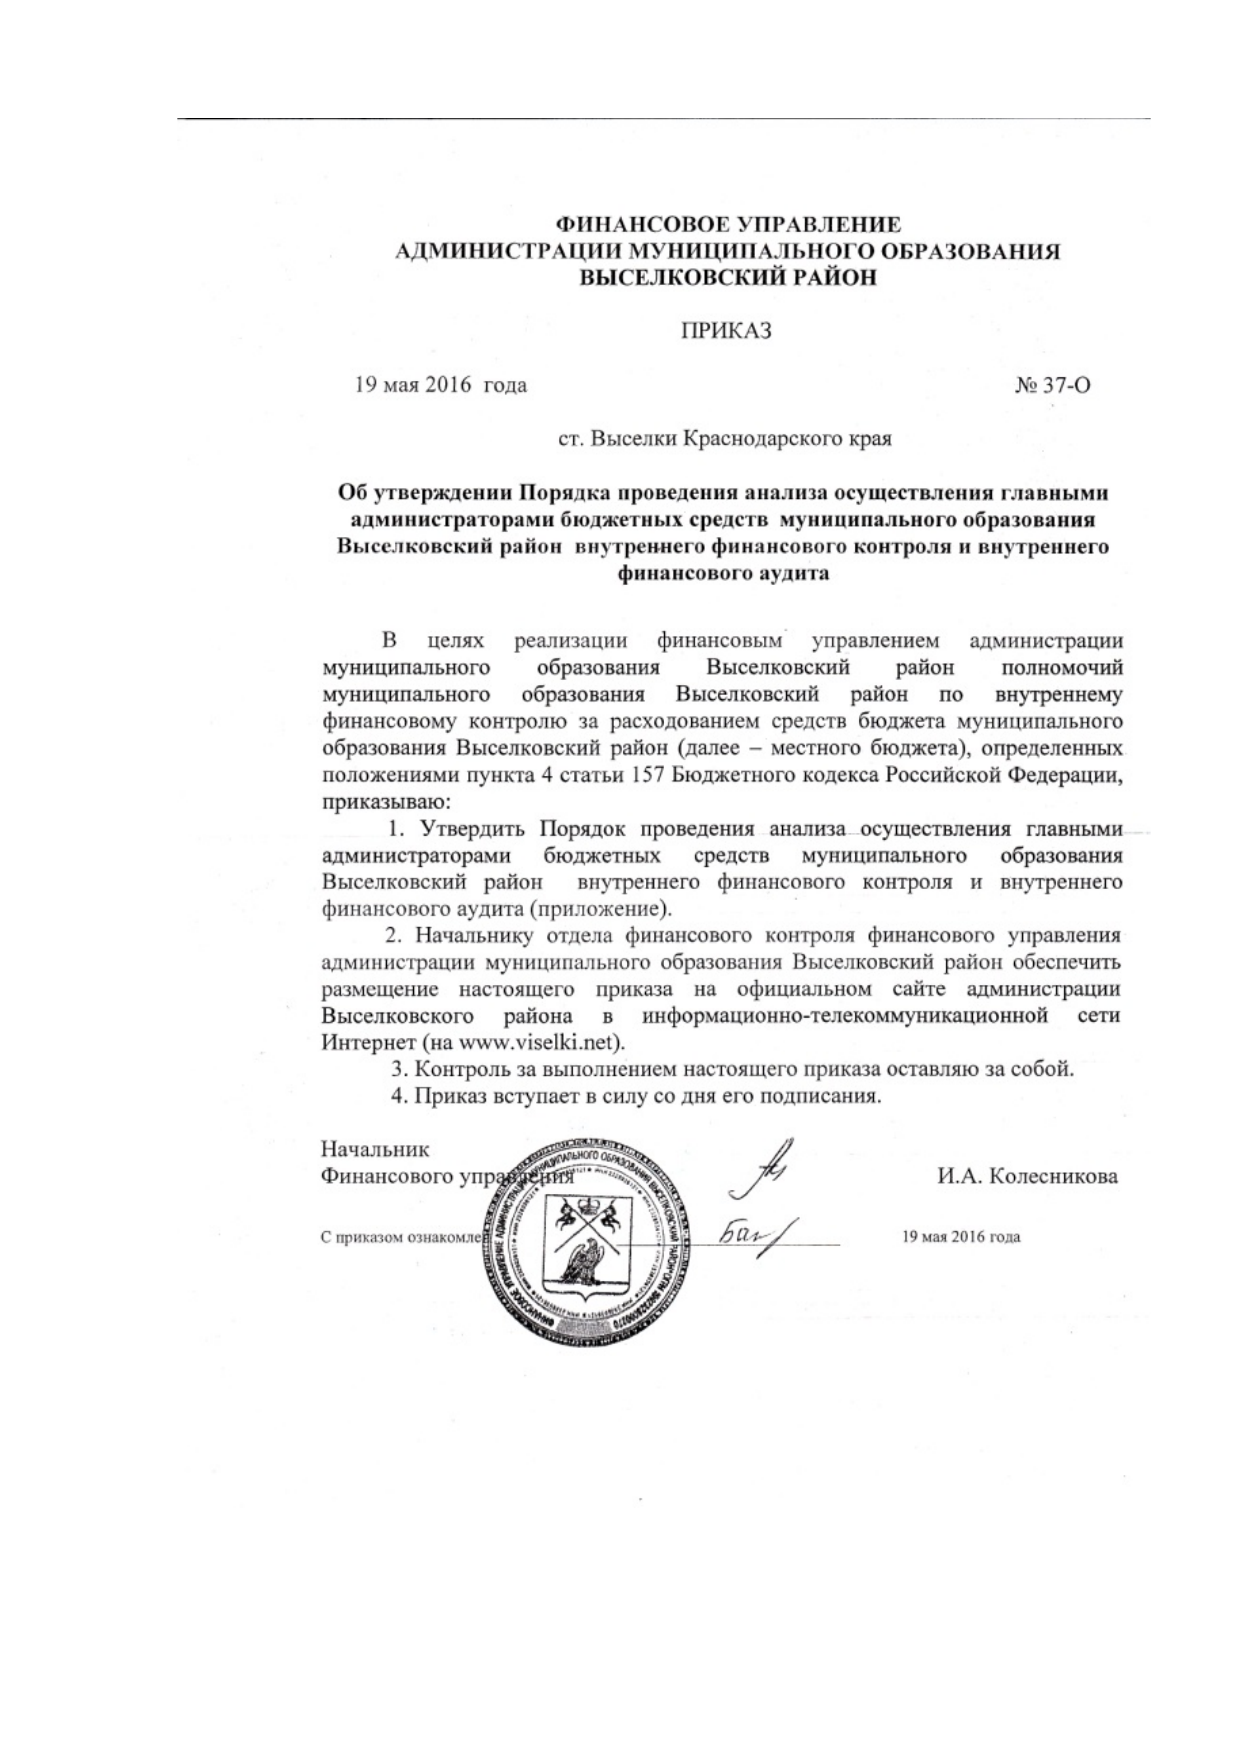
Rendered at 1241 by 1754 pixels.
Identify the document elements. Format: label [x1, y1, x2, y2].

picture [177, 118, 1151, 1508]
